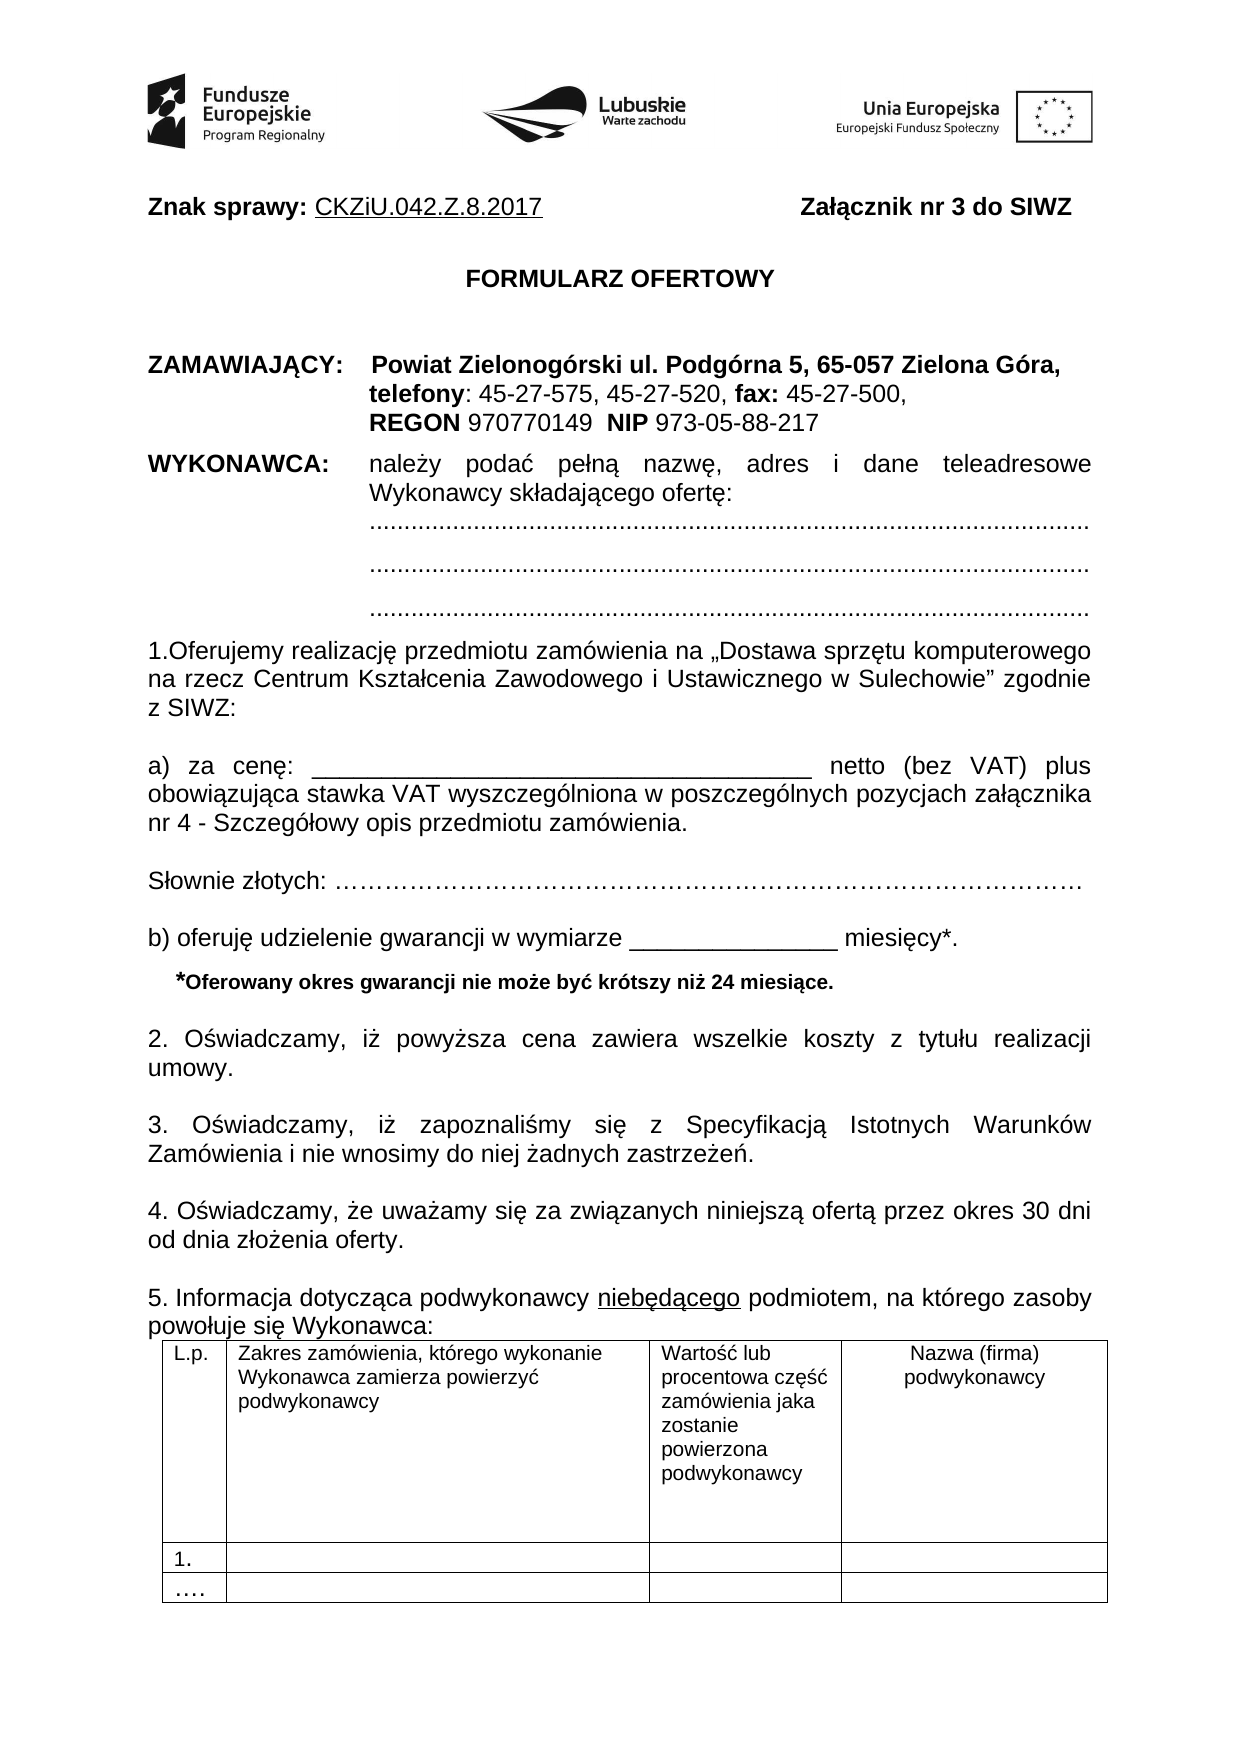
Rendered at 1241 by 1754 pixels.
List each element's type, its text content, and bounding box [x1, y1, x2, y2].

text Słownie złotych: ……………………………………………………………………………… [148, 866, 1092, 894]
text b) oferuję udzielenie gwarancji w wymiarze _______________ miesięcy*. [148, 923, 1092, 952]
text ........................................................................................................ [148, 549, 1092, 578]
text 5. Informacja dotycząca podwykonawcy niebędącego podmiotem, na którego zasoby powołuje się Wykonawca: [148, 1282, 1092, 1340]
table_header L.p. [163, 1341, 226, 1542]
table_header Nazwa (firma) podwykonawcy [842, 1341, 1107, 1542]
subtitle FORMULARZ OFERTOWY [148, 264, 1092, 292]
subtitle REGON 970770149 NIP 973-05-88-217 [295, 407, 1092, 436]
table_cell [842, 1573, 1107, 1602]
picture [147, 73, 1093, 149]
table_cell [227, 1573, 649, 1602]
table_cell [842, 1543, 1107, 1572]
subtitle ZAMAWIAJĄCY: Powiat Zielonogórski ul. Podgórna 5, 65-057 Zielona Góra, [148, 350, 1092, 379]
table_cell 1. [163, 1543, 226, 1572]
subtitle telefony: 45-27-575, 45-27-520, fax: 45-27-500, [295, 379, 1092, 407]
text 1.Oferujemy realizację przedmiotu zamówienia na „Dostawa sprzętu komputerowego na rzecz Centrum Kształcenia Zawodowego i Ustawicznego w Sulechowie” zgodnie z SIWZ: [148, 636, 1092, 722]
text WYKONAWCA: należy podać pełną nazwę, adres i dane teleadresowe Wykonawcy składającego ofertę: [148, 449, 1092, 506]
text *Oferowany okres gwarancji nie może być krótszy niż 24 miesiące. [148, 966, 1092, 995]
text 3. Oświadczamy, iż zapoznaliśmy się z Specyfikacją Istotnych Warunków Zamówienia i nie wnosimy do niej żadnych zastrzeżeń. [148, 1110, 1092, 1167]
text ........................................................................................................ [148, 506, 1092, 535]
text 2. Oświadczamy, iż powyższa cena zawiera wszelkie koszty z tytułu realizacji umowy. [148, 1024, 1092, 1081]
subtitle Znak sprawy: CKZiU.042.Z.8.2017 Załącznik nr 3 do SIWZ [148, 192, 1092, 221]
text a) za cenę: ____________________________________ netto (bez VAT) plus obowiązująca stawka VAT wyszczególniona w poszczególnych pozycjach załącznika nr 4 - Szczegółowy opis przedmiotu zamówienia. [148, 751, 1092, 837]
table_cell …. [163, 1573, 226, 1602]
table_header Zakres zamówienia, którego wykonanie Wykonawca zamierza powierzyć podwykonawcy [227, 1341, 649, 1542]
table_cell [650, 1573, 841, 1602]
text 4. Oświadczamy, że uważamy się za związanych niniejszą ofertą przez okres 30 dni od dnia złożenia oferty. [148, 1196, 1092, 1254]
table_header Wartość lub procentowa część zamówienia jaka zostanie powierzona podwykonawcy [650, 1341, 841, 1542]
text ........................................................................................................ [148, 592, 1092, 621]
table_cell [227, 1543, 649, 1572]
table_cell [650, 1543, 841, 1572]
